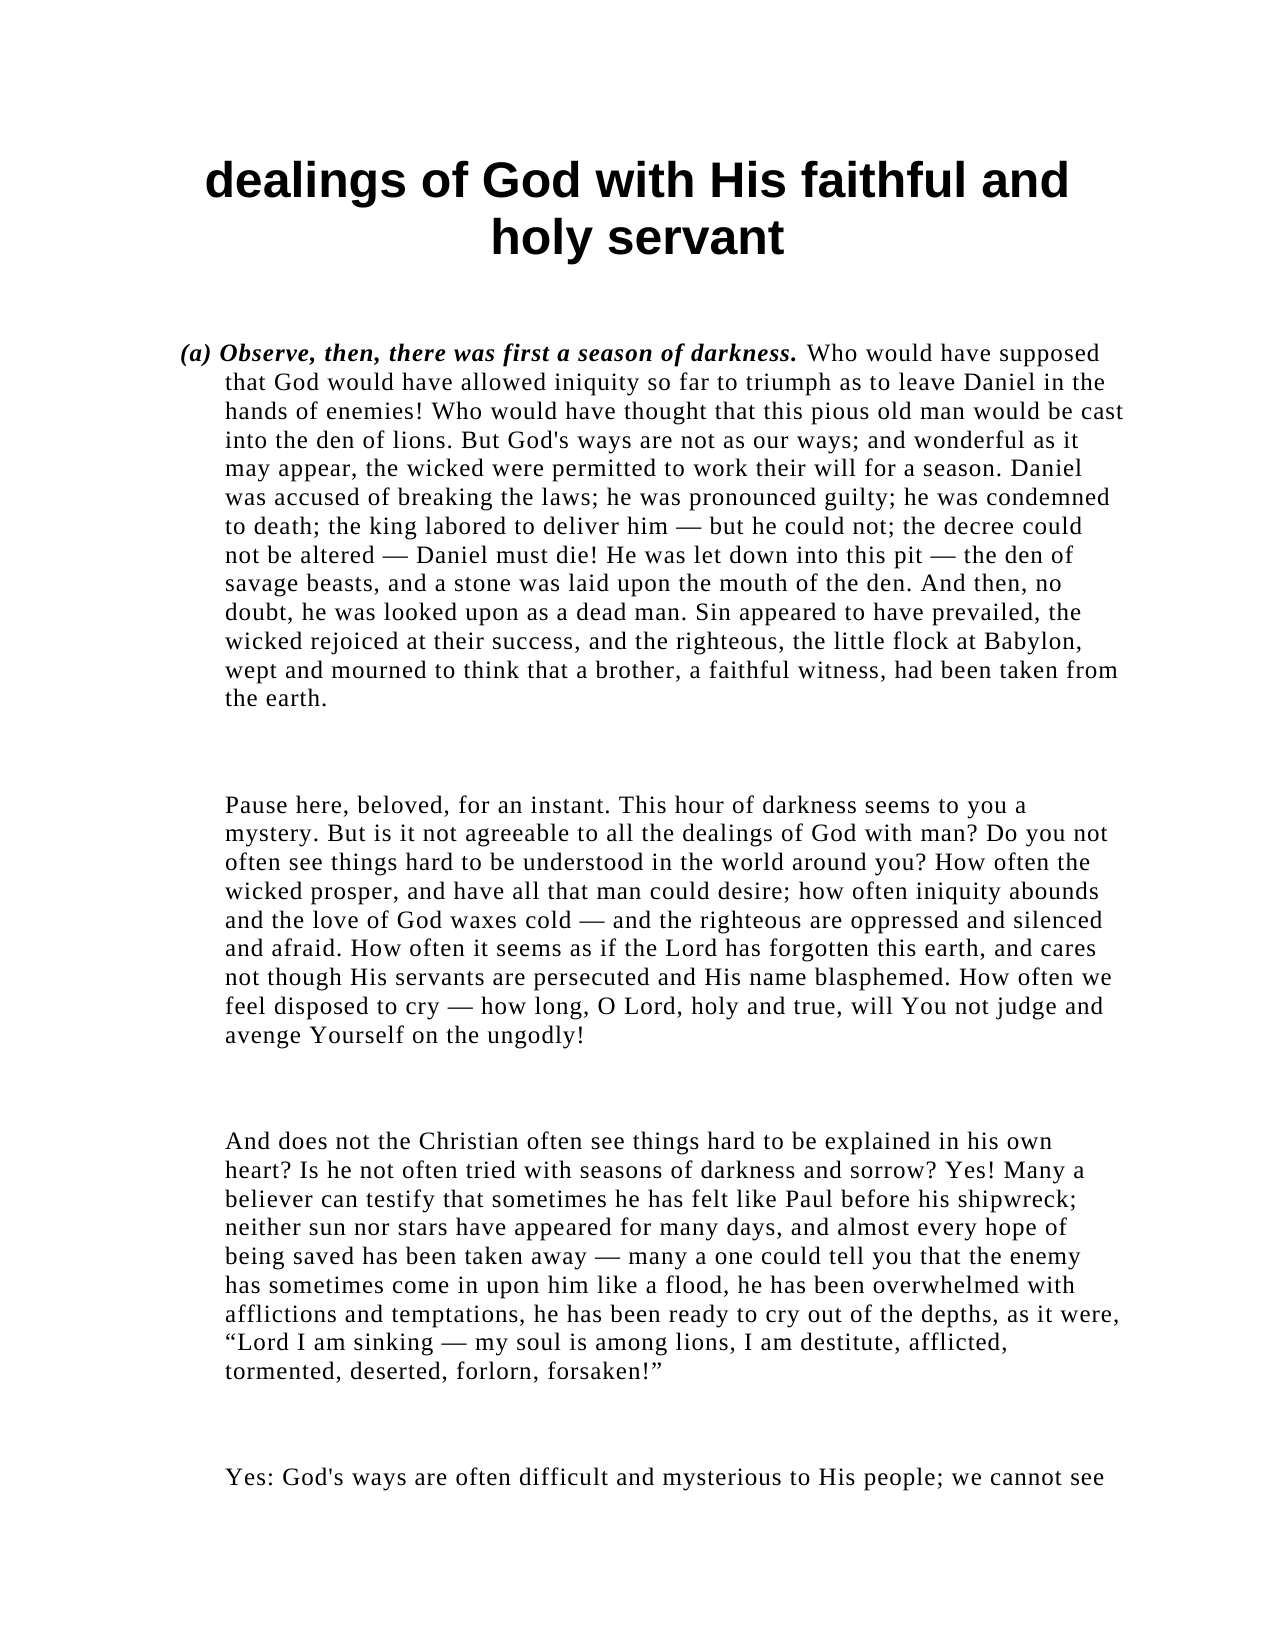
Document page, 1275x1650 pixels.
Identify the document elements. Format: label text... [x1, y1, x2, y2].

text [150, 150, 1125, 265]
text Pause here, beloved, for an instant. This hour of darkness seems to you a mystery. But is it not agreeable to all the dealings of God with man? Do you not often see things hard to be understood in the world around you? How often the wicked prosper, and have all that man could desire; how often iniquity abounds and the love of God waxes cold — and the righteous are oppressed and silenced and afraid. How often it seems as if the Lord has forgotten this earth, and cares not though His servants are persecuted and His name blasphemed. How often we feel disposed to cry — how long, O Lord, holy and true, will You not judge and avenge Yourself on the ungodly! [225, 790, 1125, 1048]
text (a) Observe, then, there was first a season of darkness. Who would have supposed that God would have allowed iniquity so far to triumph as to leave Daniel in the hands of enemies! Who would have thought that this pious old man would be cast into the den of lions. But God's ways are not as our ways; and wonderful as it may appear, the wicked were permitted to work their will for a season. Daniel was accused of breaking the laws; he was pronounced guilty; he was condemned to death; the king labored to deliver him — but he could not; the decree could not be altered — Daniel must die! He was let down into this pit — the den of savage beasts, and a stone was laid upon the mouth of the den. And then, no doubt, he was looked upon as a dead man. Sin appeared to have prevailed, the wicked rejoiced at their success, and the righteous, the little flock at Babylon, wept and mourned to think that a brother, a faithful witness, had been taken from the earth. [180, 338, 1125, 712]
text And does not the Christian often see things hard to be explained in his own heart? Is he not often tried with seasons of darkness and sorrow? Yes! Many a believer can testify that sometimes he has felt like Paul before his shipwreck; neither sun nor stars have appeared for many days, and almost every hope of being saved has been taken away — many a one could tell you that the enemy has sometimes come in upon him like a flood, he has been overwhelmed with afflictions and temptations, he has been ready to cry out of the depths, as it were, “Lord I am sinking — my soul is among lions, I am destitute, afflicted, tormented, deserted, forlorn, forsaken!” [225, 1126, 1125, 1385]
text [225, 1462, 1125, 1491]
